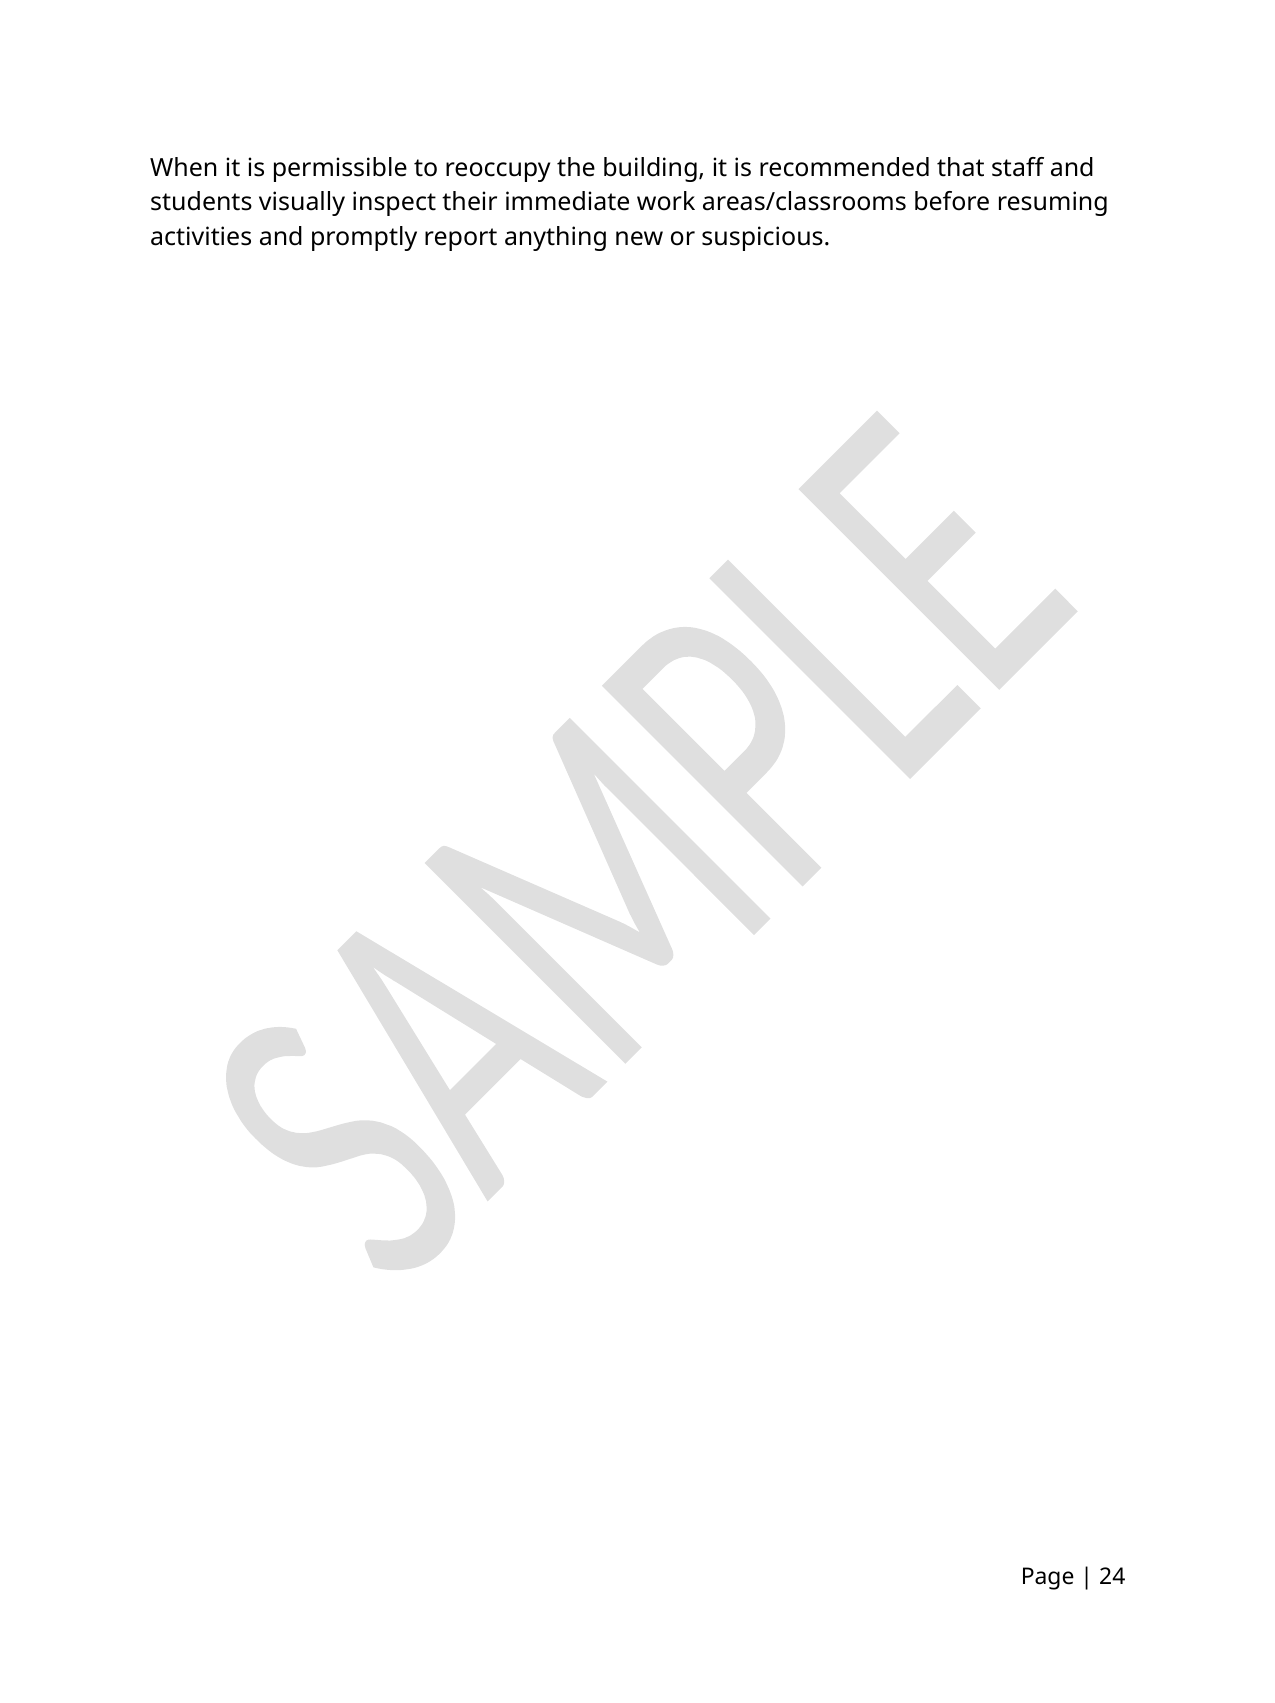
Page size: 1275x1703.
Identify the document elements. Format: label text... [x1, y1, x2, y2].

text When it is permissible to reoccupy the building, it is recommended that staff and students visually inspect their immediate work areas/classrooms before resuming activities and promptly report anything new or suspicious. [150, 150, 1125, 252]
